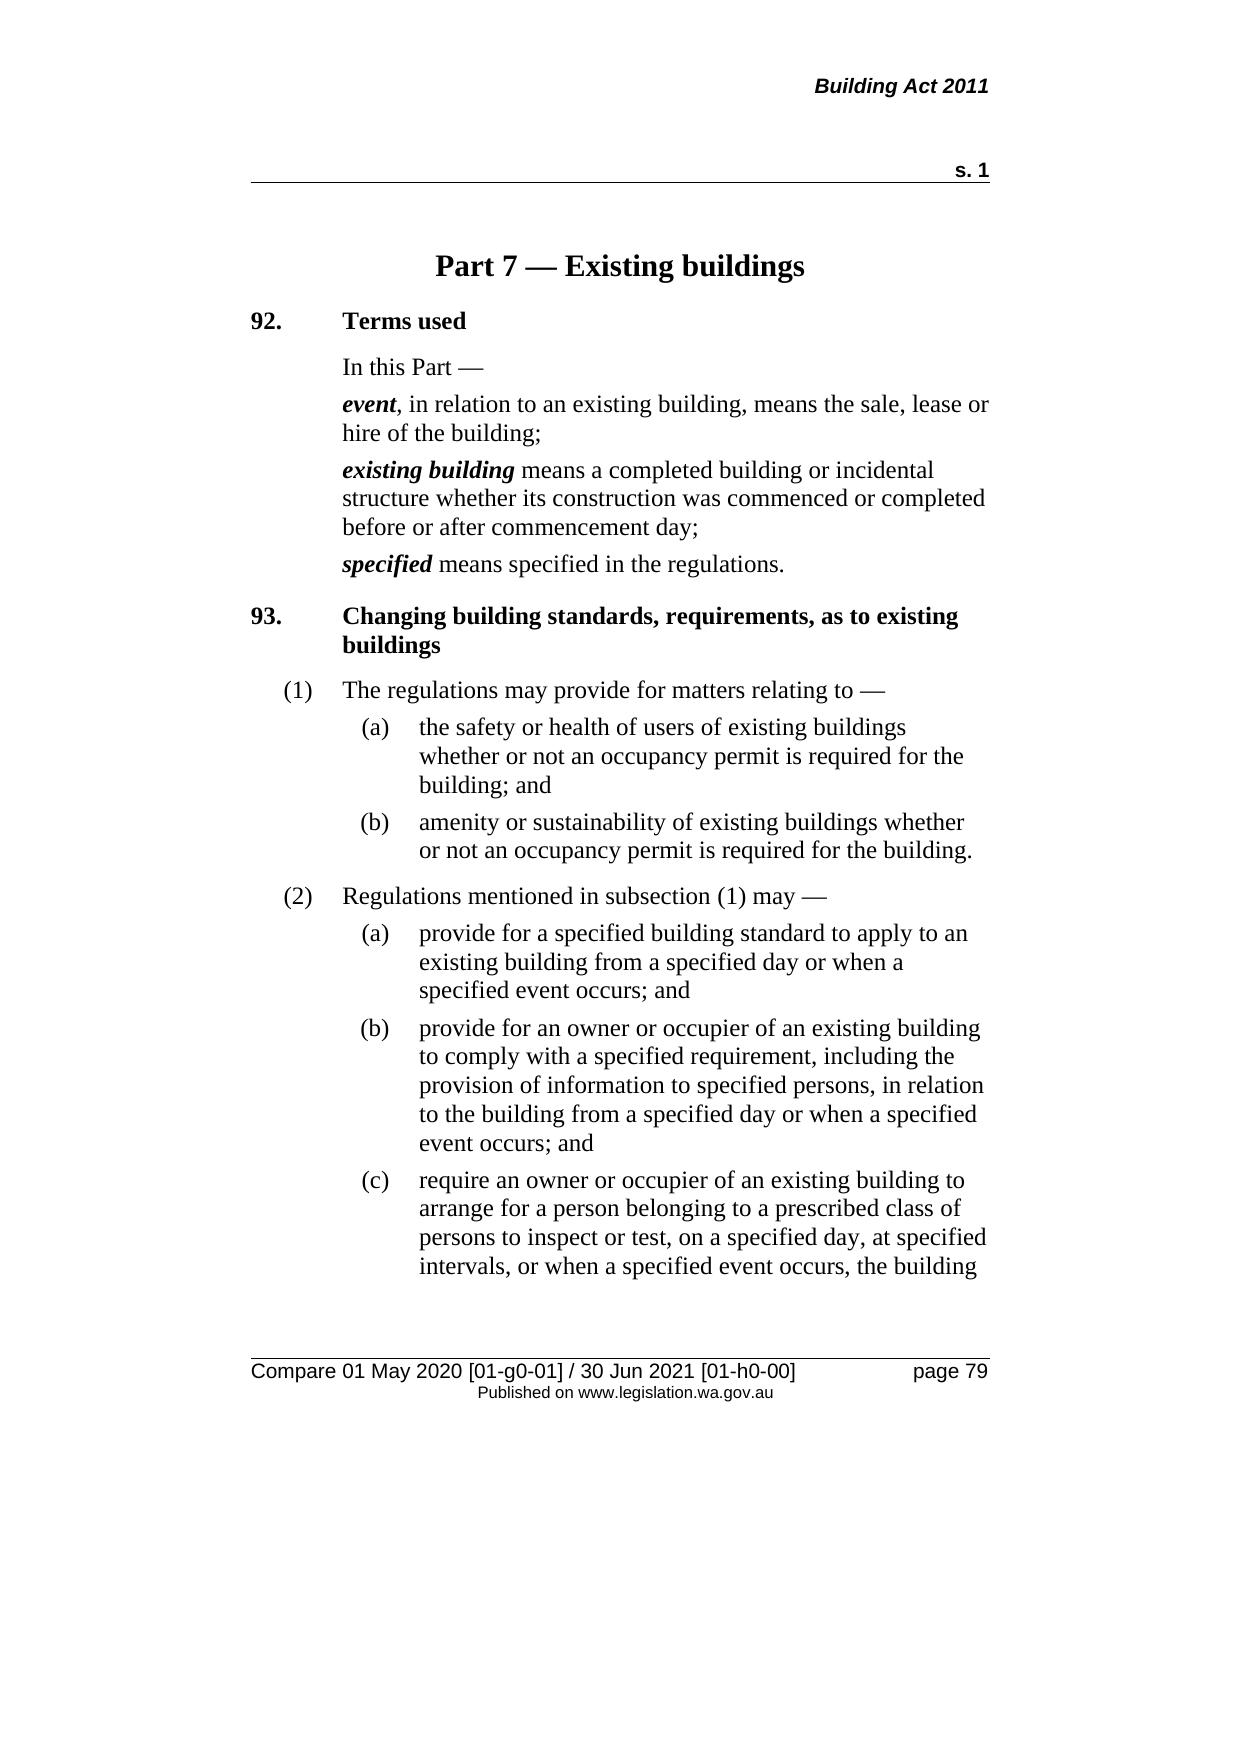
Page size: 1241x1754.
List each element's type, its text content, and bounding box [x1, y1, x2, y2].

text (a) the safety or health of users of existing buildings whether or not an occupancy permit is required for the building; and [251, 712, 990, 798]
subtitle 93. Changing building standards, requirements, as to existing buildings [251, 601, 990, 658]
text specified means specified in the regulations. [251, 549, 990, 578]
text (1) The regulations may provide for matters relating to — [251, 675, 990, 704]
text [251, 1165, 990, 1280]
text event, in relation to an existing building, means the sale, lease or hire of the building; [251, 389, 990, 446]
text (2) Regulations mentioned in subsection (1) may — [251, 881, 990, 910]
subtitle Part 7 — Existing buildings [251, 247, 990, 283]
subtitle 92. Terms used [251, 306, 990, 335]
text existing building means a completed building or incidental structure whether its construction was commenced or completed before or after commencement day; [251, 455, 990, 541]
text In this Part — [251, 352, 990, 381]
text (b) provide for an owner or occupier of an existing building to comply with a specified requirement, including the provision of information to specified persons, in relation to the building from a specified day or when a specified event occurs; and [251, 1013, 990, 1156]
text (a) provide for a specified building standard to apply to an existing building from a specified day or when a specified event occurs; and [251, 918, 990, 1004]
text (b) amenity or sustainability of existing buildings whether or not an occupancy permit is required for the building. [251, 807, 990, 864]
